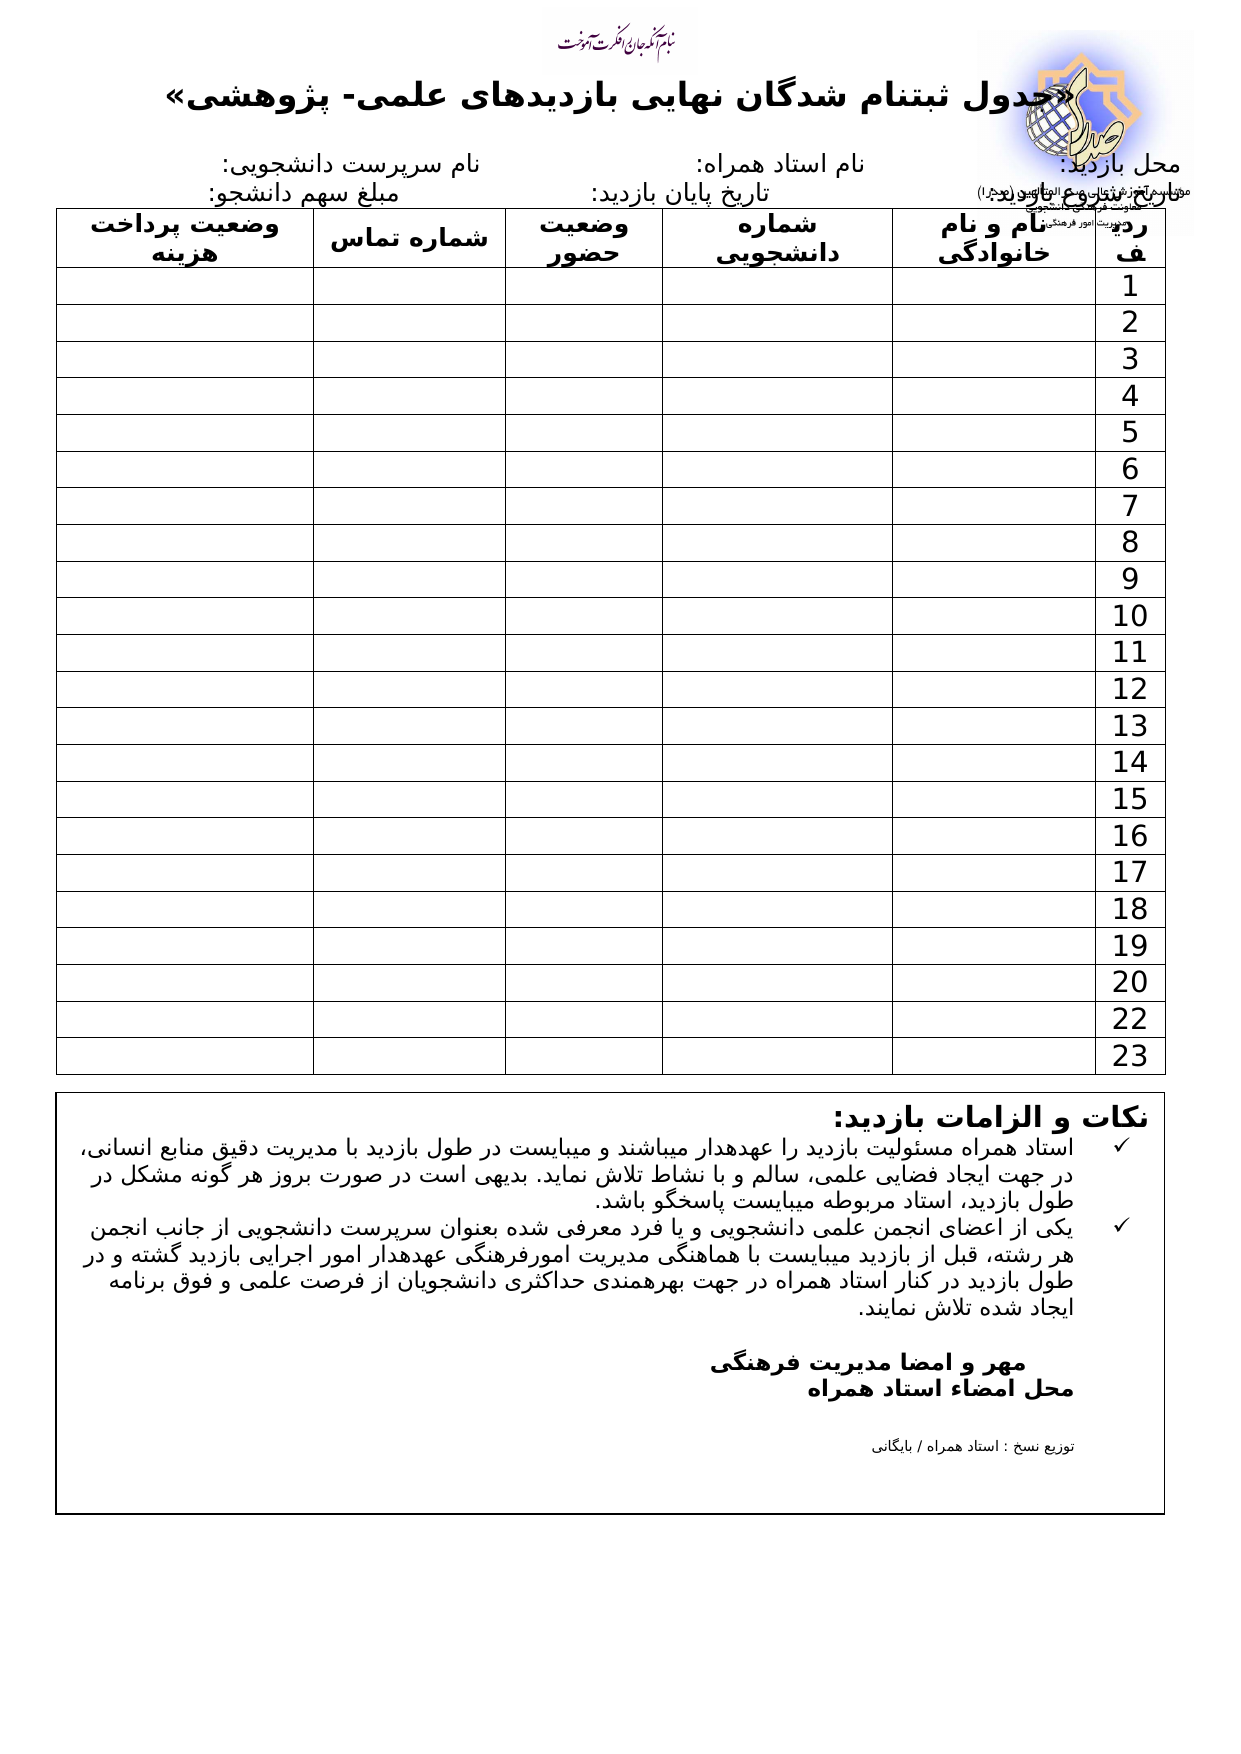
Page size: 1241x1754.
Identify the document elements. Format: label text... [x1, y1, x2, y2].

table_cell [663, 525, 892, 561]
table_cell [314, 342, 505, 377]
table_cell [663, 672, 892, 707]
table_cell [57, 378, 313, 414]
table_cell [314, 415, 505, 451]
table_cell [663, 415, 892, 451]
table_cell [506, 672, 662, 707]
table_header نام و نام خانوادگی [893, 209, 1095, 267]
table_cell [57, 1038, 313, 1074]
table_cell 4 [1096, 378, 1165, 414]
table_cell 16 [1096, 818, 1165, 854]
table_cell 22 [1096, 1002, 1165, 1037]
table_cell [893, 525, 1095, 561]
table_cell [506, 452, 662, 487]
table_cell [314, 892, 505, 927]
table_cell [314, 745, 505, 781]
table_cell [57, 635, 313, 671]
table_cell [314, 1038, 505, 1074]
table_cell [663, 562, 892, 597]
table_cell 14 [1096, 745, 1165, 781]
table_cell [57, 305, 313, 341]
table_cell 13 [1096, 708, 1165, 744]
table_cell [663, 708, 892, 744]
table_cell [57, 892, 313, 927]
table_cell 15 [1096, 782, 1165, 817]
table_header شماره دانشجویی [663, 209, 892, 267]
table_cell [506, 305, 662, 341]
table_cell [663, 378, 892, 414]
table_cell 11 [1096, 635, 1165, 671]
table_cell [893, 452, 1095, 487]
table_cell [506, 965, 662, 1001]
table_cell [893, 378, 1095, 414]
table_cell 6 [1096, 452, 1165, 487]
table_cell [663, 635, 892, 671]
table_cell 5 [1096, 415, 1165, 451]
table_cell [57, 745, 313, 781]
table_cell [893, 745, 1095, 781]
table_cell [506, 598, 662, 634]
table_cell [506, 928, 662, 964]
table_cell [57, 598, 313, 634]
table_cell [57, 672, 313, 707]
table_cell [506, 525, 662, 561]
table_cell [893, 635, 1095, 671]
table_cell [506, 708, 662, 744]
table_cell 8 [1096, 525, 1165, 561]
table_cell [893, 1038, 1095, 1074]
table_cell [57, 415, 313, 451]
table_cell [663, 1038, 892, 1074]
table_cell [893, 965, 1095, 1001]
table_cell [506, 415, 662, 451]
table_cell 1 [1096, 268, 1165, 304]
table_cell [314, 1002, 505, 1037]
table_cell [893, 708, 1095, 744]
table_cell [314, 452, 505, 487]
table_cell 10 [1096, 598, 1165, 634]
table_cell [57, 342, 313, 377]
table_cell [314, 855, 505, 891]
table_cell 19 [1096, 928, 1165, 964]
table_cell [506, 818, 662, 854]
text محل بازدید: نام استاد همراه: نام سرپرست دانشجویی: [150, 149, 1181, 179]
table_cell [314, 708, 505, 744]
table_cell [57, 562, 313, 597]
table_header وضعیت پرداخت هزینه [57, 209, 313, 267]
table_cell [893, 782, 1095, 817]
table_cell [506, 562, 662, 597]
table_cell [663, 892, 892, 927]
table_cell [893, 1002, 1095, 1037]
table_cell [57, 488, 313, 524]
table_cell [57, 782, 313, 817]
table_cell [893, 415, 1095, 451]
table_cell [663, 452, 892, 487]
table_cell [893, 928, 1095, 964]
table_cell [57, 928, 313, 964]
table_cell [893, 342, 1095, 377]
table_cell 17 [1096, 855, 1165, 891]
table_cell [314, 965, 505, 1001]
table_cell [506, 342, 662, 377]
table_cell [314, 488, 505, 524]
table_cell [663, 928, 892, 964]
table_cell [314, 305, 505, 341]
text «جدول ثبتنام شدگان نهایی بازدیدهای علمی- پژوهشی» [150, 75, 1090, 114]
table_cell [893, 268, 1095, 304]
table_cell [506, 855, 662, 891]
table_cell [893, 672, 1095, 707]
table_cell [506, 782, 662, 817]
table_cell [893, 305, 1095, 341]
picture [542, 7, 698, 75]
table_cell 18 [1096, 892, 1165, 927]
table_cell [506, 745, 662, 781]
table_cell [663, 745, 892, 781]
table_cell [57, 818, 313, 854]
table_cell [314, 672, 505, 707]
table_cell [893, 598, 1095, 634]
table_cell [663, 855, 892, 891]
table_cell [506, 378, 662, 414]
table_header شماره تماس [314, 209, 505, 267]
table_cell [663, 342, 892, 377]
table_cell [506, 635, 662, 671]
table_cell 23 [1096, 1038, 1165, 1074]
table_cell 2 [1096, 305, 1165, 341]
table_cell [314, 782, 505, 817]
table_header وضعیت حضور [506, 209, 662, 267]
table_cell [663, 268, 892, 304]
table_cell [893, 892, 1095, 927]
text تاریخ شروع بازدید: تاریخ پایان بازدید: مبلغ سهم دانشجو: [150, 179, 1181, 208]
table_cell [57, 708, 313, 744]
table_cell [663, 488, 892, 524]
table_cell [893, 818, 1095, 854]
table_cell [57, 1002, 313, 1037]
table_cell [663, 1002, 892, 1037]
table_cell [893, 562, 1095, 597]
table_cell [506, 1002, 662, 1037]
table_cell 20 [1096, 965, 1165, 1001]
table_cell [663, 782, 892, 817]
table_cell [893, 855, 1095, 891]
table_cell [506, 268, 662, 304]
table_cell [893, 488, 1095, 524]
table_cell [57, 525, 313, 561]
table_cell [314, 268, 505, 304]
table_cell [57, 268, 313, 304]
table_cell [506, 488, 662, 524]
table_header ردیف [1096, 209, 1165, 267]
table_cell [506, 1038, 662, 1074]
table_cell [57, 855, 313, 891]
table_cell [663, 598, 892, 634]
table_cell [663, 818, 892, 854]
table_cell 12 [1096, 672, 1165, 707]
table_cell [314, 635, 505, 671]
table_cell [663, 965, 892, 1001]
table_cell [314, 598, 505, 634]
table_cell [314, 818, 505, 854]
table_cell [314, 378, 505, 414]
table_cell 9 [1096, 562, 1165, 597]
table_cell [57, 965, 313, 1001]
table_cell [314, 928, 505, 964]
picture [976, 30, 1194, 236]
table_cell 3 [1096, 342, 1165, 377]
table_cell [663, 305, 892, 341]
table_cell [506, 892, 662, 927]
table_cell [314, 525, 505, 561]
table_cell [314, 562, 505, 597]
table_cell 7 [1096, 488, 1165, 524]
table_cell [57, 452, 313, 487]
